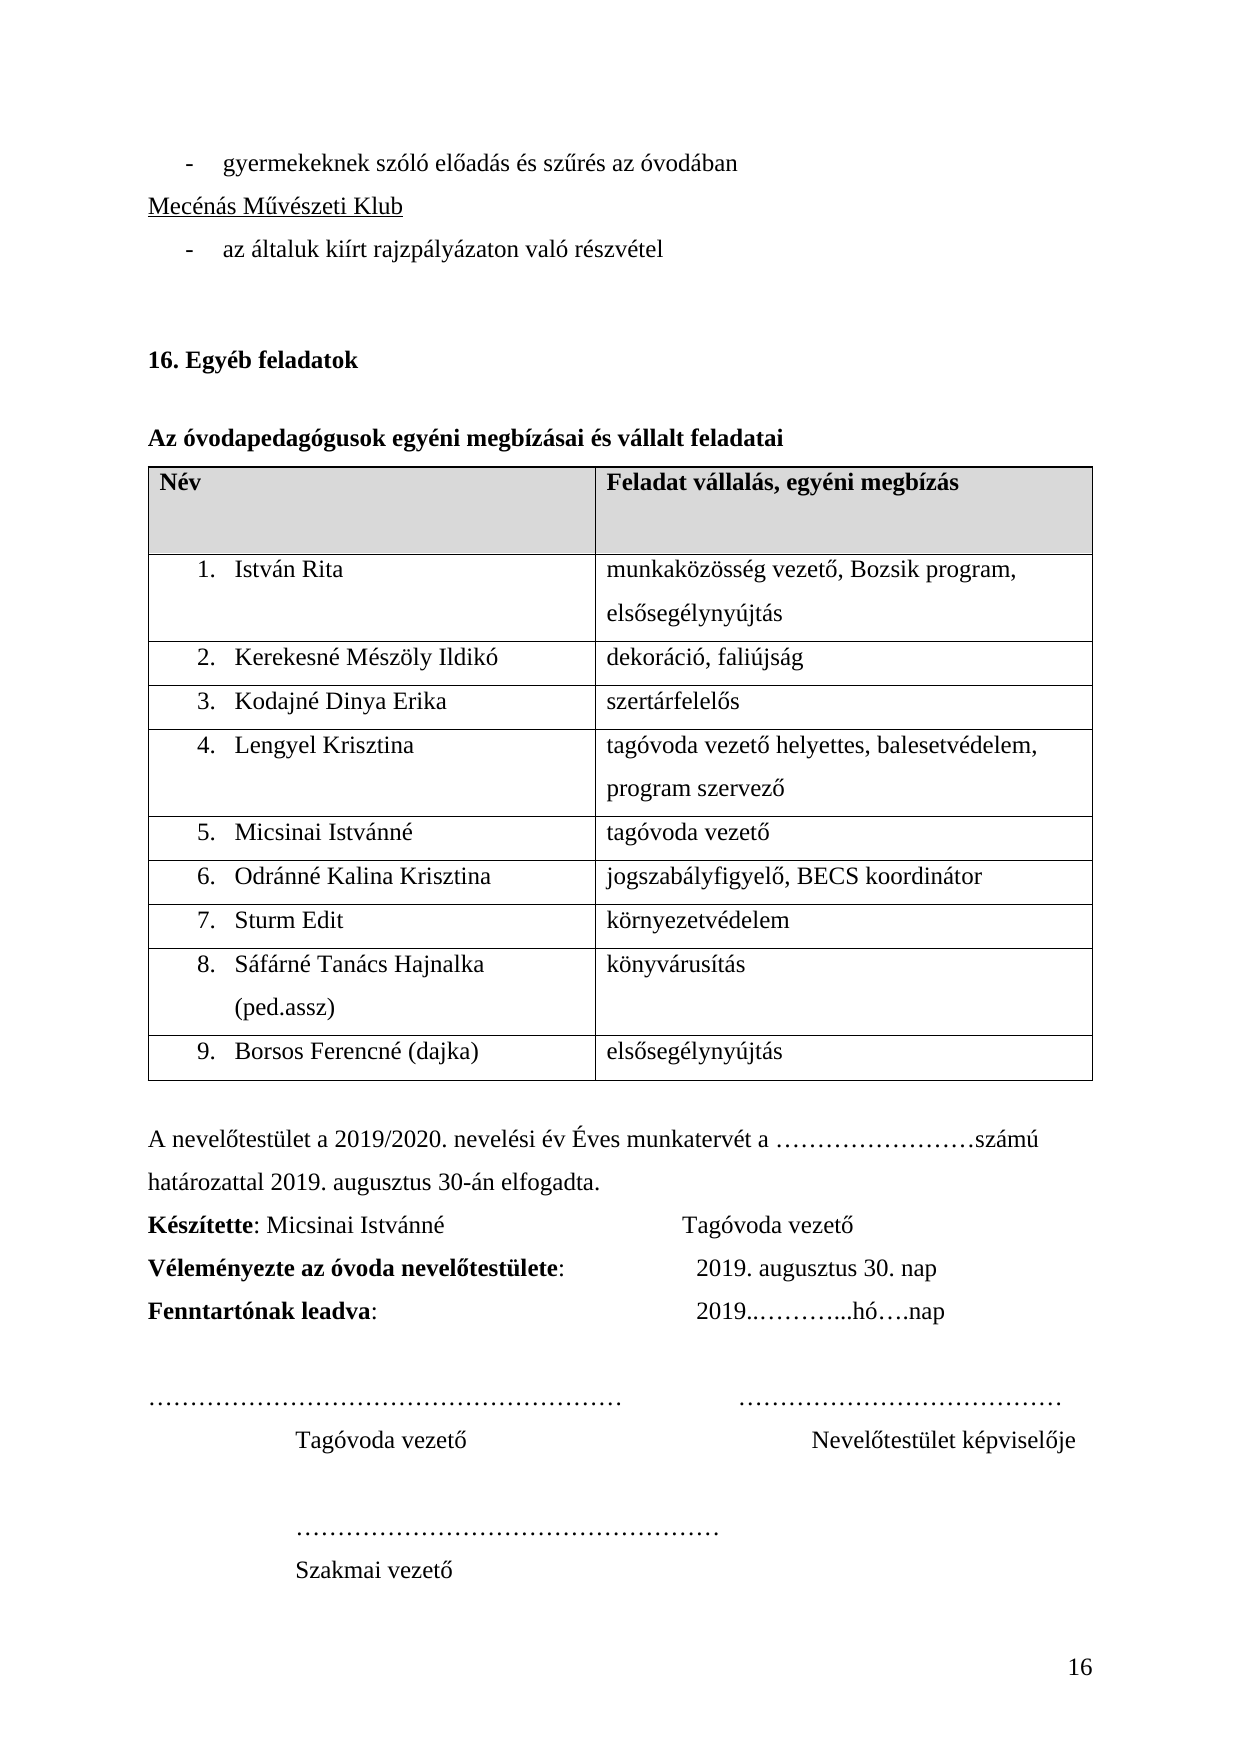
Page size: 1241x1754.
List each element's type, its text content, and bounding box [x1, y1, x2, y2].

table_cell jogszabályfigyelő, BECS koordinátor [596, 861, 1092, 904]
list az általuk kiírt rajzpályázaton való részvétel [185, 234, 1093, 263]
text Mecénás Művészeti Klub [148, 191, 1093, 219]
table_cell Borsos Ferencné (dajka) [149, 1036, 595, 1079]
table_header Feladat vállalás, egyéni megbízás [596, 468, 1092, 553]
table_cell tagóvoda vezető [596, 817, 1092, 860]
table_cell Kerekesné Mészöly Ildikó [149, 642, 595, 685]
table_cell Micsinai Istvánné [149, 817, 595, 860]
subtitle 16. Egyéb feladatok [148, 345, 1093, 374]
table_header Név [149, 468, 595, 553]
table_cell munkaközösség vezető, Bozsik program, elsősegélynyújtás [596, 555, 1092, 641]
table_cell elsősegélynyújtás [596, 1036, 1092, 1079]
text A nevelőtestület a 2019/2020. nevelési év Éves munkatervét a ……………………számú [148, 1124, 1093, 1152]
table_cell Odránné Kalina Krisztina [149, 861, 595, 904]
text Tagóvoda vezető Nevelőtestület képviselője [221, 1426, 1093, 1454]
text határozattal 2019. augusztus 30-án elfogadta. [148, 1167, 1093, 1196]
table_cell Kodajné Dinya Erika [149, 686, 595, 729]
text ………………………………………………… ………………………………… [148, 1382, 1093, 1411]
text Véleményezte az óvoda nevelőtestülete: 2019. augusztus 30. nap [148, 1253, 1093, 1282]
table_cell István Rita [149, 555, 595, 641]
text …………………………………………… [221, 1512, 1093, 1541]
table_cell Lengyel Krisztina [149, 730, 595, 816]
text Az óvodapedagógusok egyéni megbízásai és vállalt feladatai [148, 423, 1093, 452]
text Fenntartónak leadva: 2019..………...hó….nap [148, 1296, 1093, 1325]
table_cell tagóvoda vezető helyettes, balesetvédelem, program szervező [596, 730, 1092, 816]
text Készítette: Micsinai Istvánné Tagóvoda vezető [148, 1210, 1093, 1239]
list gyermekeknek szóló előadás és szűrés az óvodában [185, 148, 1093, 176]
table_cell könyvárusítás [596, 949, 1092, 1035]
table_cell Sáfárné Tanács Hajnalka (ped.assz) [149, 949, 595, 1035]
table_cell szertárfelelős [596, 686, 1092, 729]
text Szakmai vezető [221, 1555, 1093, 1584]
table_cell Sturm Edit [149, 905, 595, 948]
table_cell környezetvédelem [596, 905, 1092, 948]
table_cell dekoráció, faliújság [596, 642, 1092, 685]
